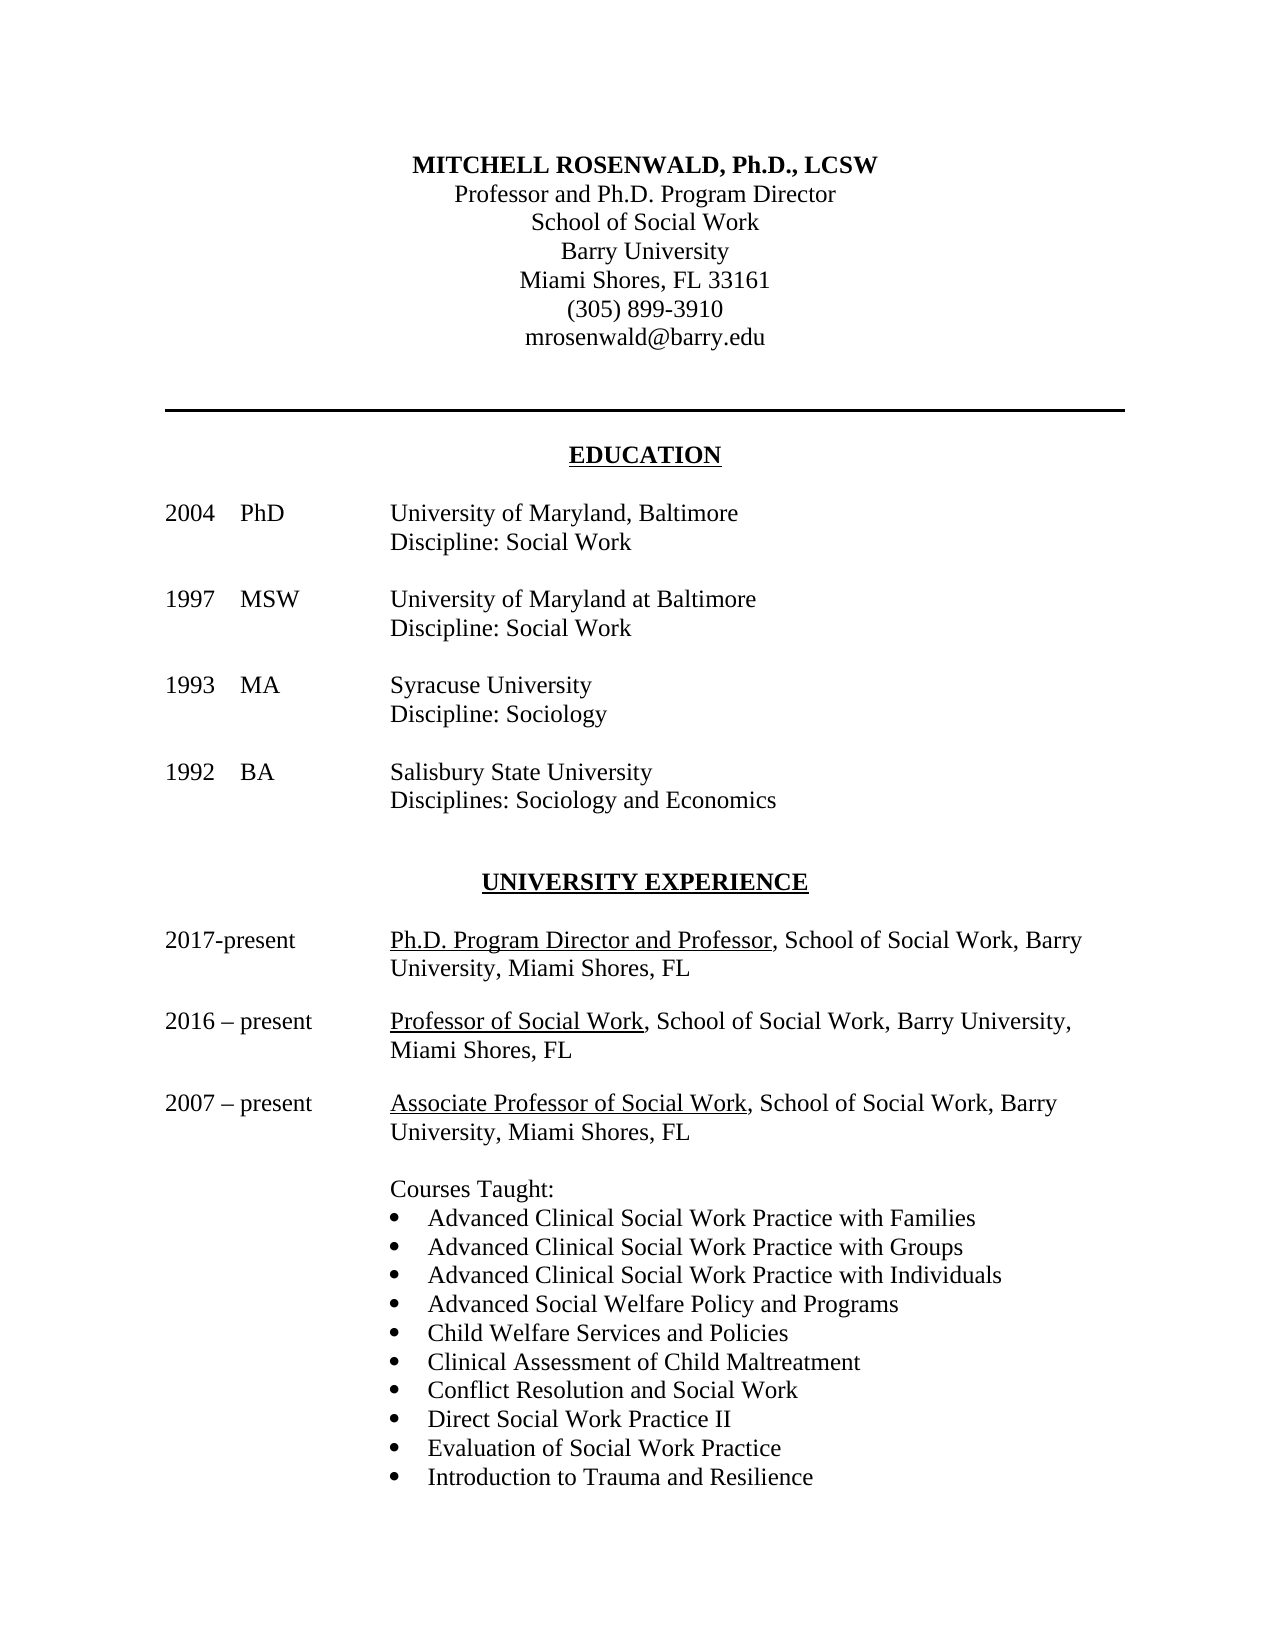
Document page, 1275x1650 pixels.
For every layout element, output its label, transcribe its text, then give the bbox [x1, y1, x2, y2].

list Introduction to Trauma and Resilience [390, 1462, 1125, 1490]
title (305) 899-3910 [165, 294, 1125, 322]
subtitle 2007 – present Associate Professor of Social Work, School of Social Work, Barry University, Miami Shores, FL [165, 1088, 1125, 1145]
subtitle UNIVERSITY EXPERIENCE [165, 867, 1125, 896]
list Advanced Clinical Social Work Practice with Groups [390, 1232, 1125, 1260]
list Conflict Resolution and Social Work [390, 1375, 1125, 1404]
text Discipline: Social Work [315, 613, 1125, 642]
text Discipline: Sociology [315, 699, 1125, 728]
title Barry University [165, 236, 1125, 265]
list Advanced Clinical Social Work Practice with Individuals [390, 1260, 1125, 1289]
list Evaluation of Social Work Practice [390, 1433, 1125, 1462]
text 1993 MA Syracuse University [165, 671, 1125, 699]
title MITCHELL ROSENWALD, Ph.D., LCSW [165, 150, 1125, 179]
title Miami Shores, FL 33161 [165, 265, 1125, 294]
title Professor and Ph.D. Program Director [165, 179, 1125, 207]
subtitle 2016 – present Professor of Social Work, School of Social Work, Barry University, Miami Shores, FL [165, 1006, 1125, 1064]
list Clinical Assessment of Child Maltreatment [390, 1347, 1125, 1375]
list Advanced Social Welfare Policy and Programs [390, 1289, 1125, 1318]
text Courses Taught: [315, 1174, 1125, 1203]
text 1997 MSW University of Maryland at Baltimore [165, 584, 1125, 613]
list Child Welfare Services and Policies [390, 1318, 1125, 1347]
title School of Social Work [165, 207, 1125, 236]
text Discipline: Social Work [315, 527, 1125, 556]
text 2004 PhD University of Maryland, Baltimore [165, 498, 1125, 527]
title mrosenwald@barry.edu [165, 322, 1125, 351]
list Advanced Clinical Social Work Practice with Families [390, 1203, 1125, 1232]
list Direct Social Work Practice II [390, 1404, 1125, 1433]
text Disciplines: Sociology and Economics [315, 786, 1125, 814]
text 1992 BA Salisbury State University [165, 757, 1125, 786]
text EDUCATION [165, 441, 1125, 469]
subtitle 2017-present Ph.D. Program Director and Professor, School of Social Work, Barry University, Miami Shores, FL [165, 925, 1125, 982]
